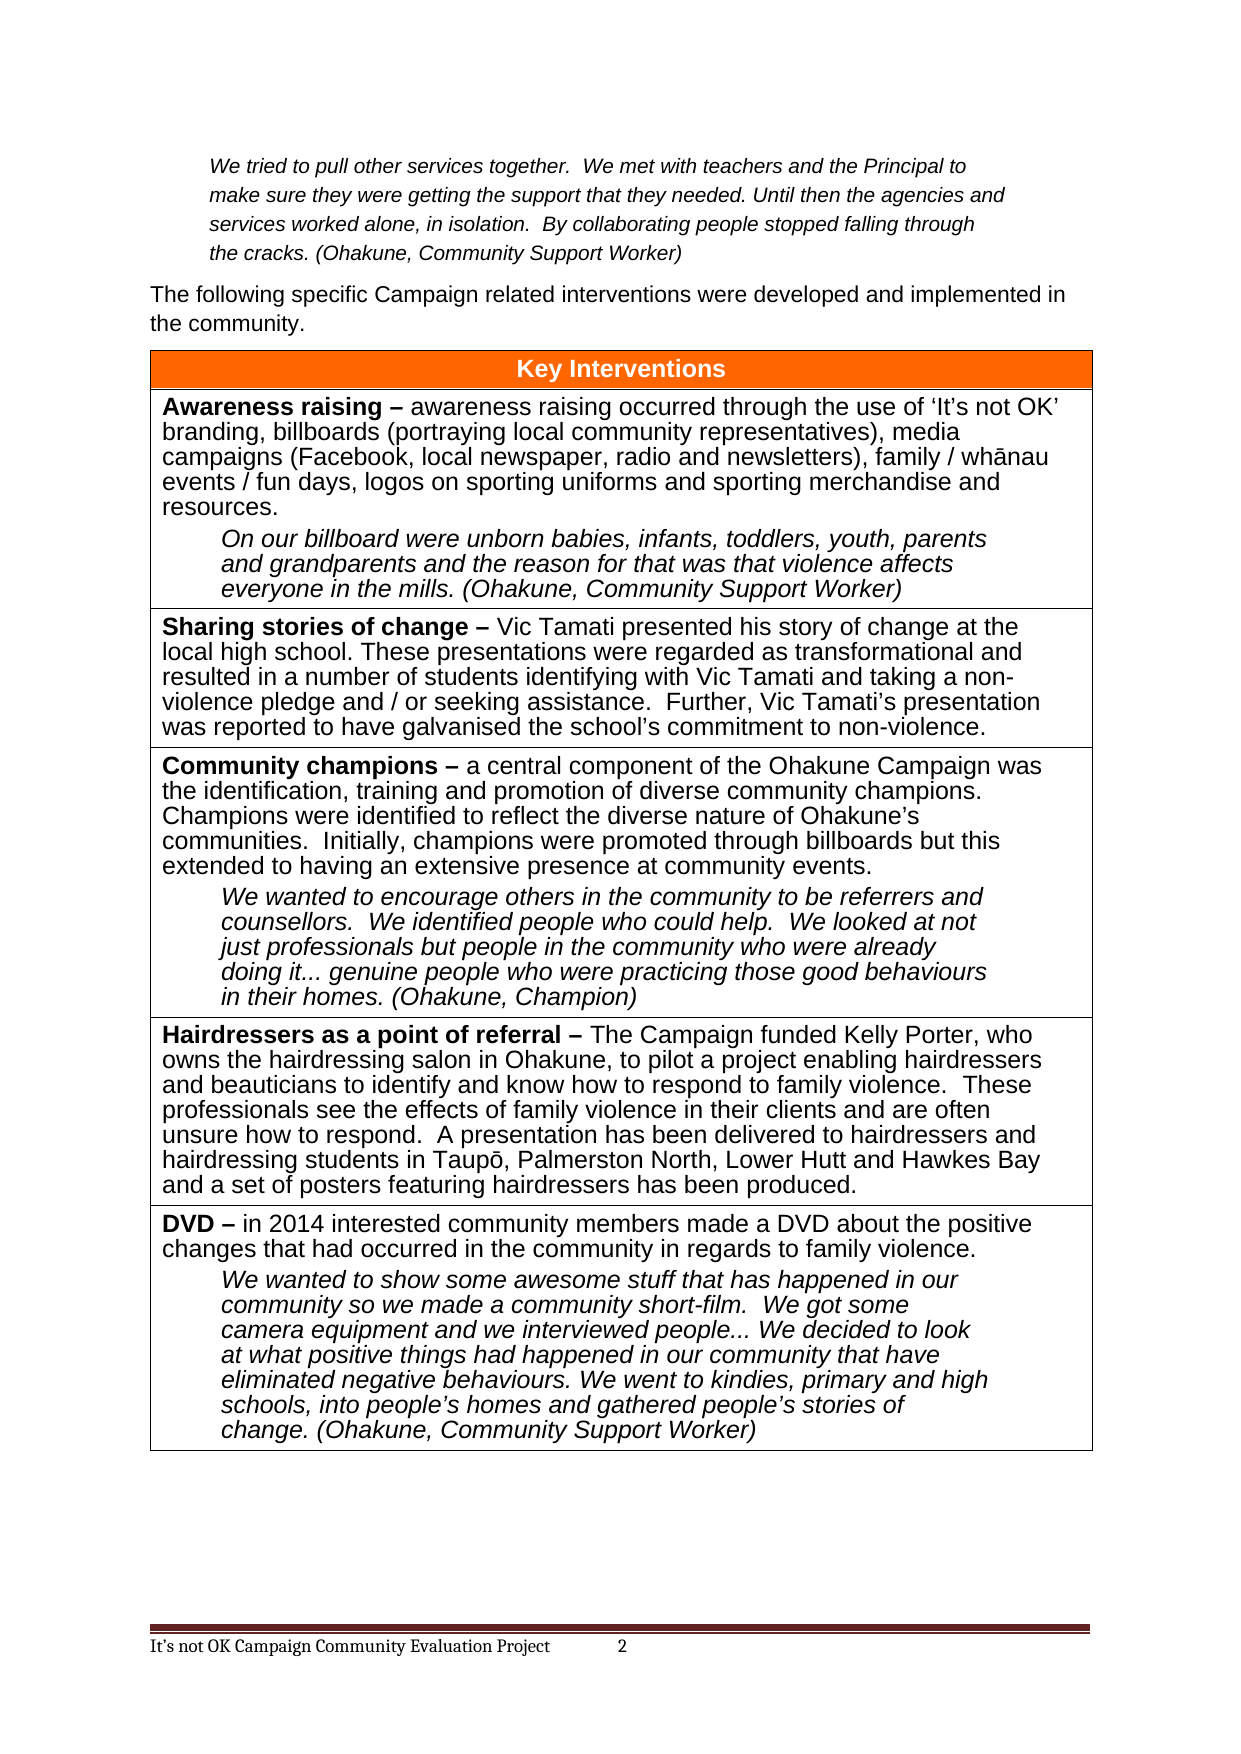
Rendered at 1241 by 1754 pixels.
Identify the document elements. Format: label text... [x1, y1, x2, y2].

table_cell Sharing stories of change – Vic Tamati presented his story of change at the local high school. These presentations were regarded as transformational and resulted in a number of students identifying with Vic Tamati and taking a non-violence pledge and / or seeking assistance. Further, Vic Tamati’s presentation was reported to have galvanised the school’s commitment to non-violence. [151, 609, 1092, 747]
table_cell Hairdressers as a point of referral – The Campaign funded Kelly Porter, who owns the hairdressing salon in Ohakune, to pilot a project enabling hairdressers and beauticians to identify and know how to respond to family violence. These professionals see the effects of family violence in their clients and are often unsure how to respond. A presentation has been delivered to hairdressers and hairdressing students in Taupō, Palmerston North, Lower Hutt and Hawkes Bay and a set of posters featuring hairdressers has been produced. [151, 1018, 1092, 1205]
table_cell DVD – in 2014 interested community members made a DVD about the positive changes that had occurred in the community in regards to family violence. We wanted to show some awesome stuff that has happened in our community so we made a community short-film. We got some camera equipment and we interviewed people... We decided to look at what positive things had happened in our community that have eliminated negative behaviours. We went to kindies, primary and high schools, into people’s homes and gathered people’s stories of change. (Ohakune, Community Support Worker) [151, 1206, 1092, 1450]
table_cell Community champions – a central component of the Ohakune Campaign was the identification, training and promotion of diverse community champions. Champions were identified to reflect the diverse nature of Ohakune’s communities. Initially, champions were promoted through billboards but this extended to having an extensive presence at community events. We wanted to encourage others in the community to be referrers and counsellors. We identified people who could help. We looked at not just professionals but people in the community who were already doing it... genuine people who were practicing those good behaviours in their homes. (Ohakune, Champion) [151, 748, 1092, 1017]
text We tried to pull other services together. We met with teachers and the Principal to make sure they were getting the support that they needed. Until then the agencies and services worked alone, in isolation. By collaborating people stopped falling through the cracks. (Ohakune, Community Support Worker) [209, 150, 1008, 267]
text The following specific Campaign related interventions were developed and implemented in the community. [150, 279, 1090, 337]
table_cell Awareness raising – awareness raising occurred through the use of ‘It’s not OK’ branding, billboards (portraying local community representatives), media campaigns (Facebook, local newspaper, radio and newsletters), family / whānau events / fun days, logos on sporting uniforms and sporting merchandise and resources. On our billboard were unborn babies, infants, toddlers, youth, parents and grandparents and the reason for that was that violence affects everyone in the mills. (Ohakune, Community Support Worker) [151, 390, 1092, 608]
table_header Key Interventions [151, 351, 1092, 388]
